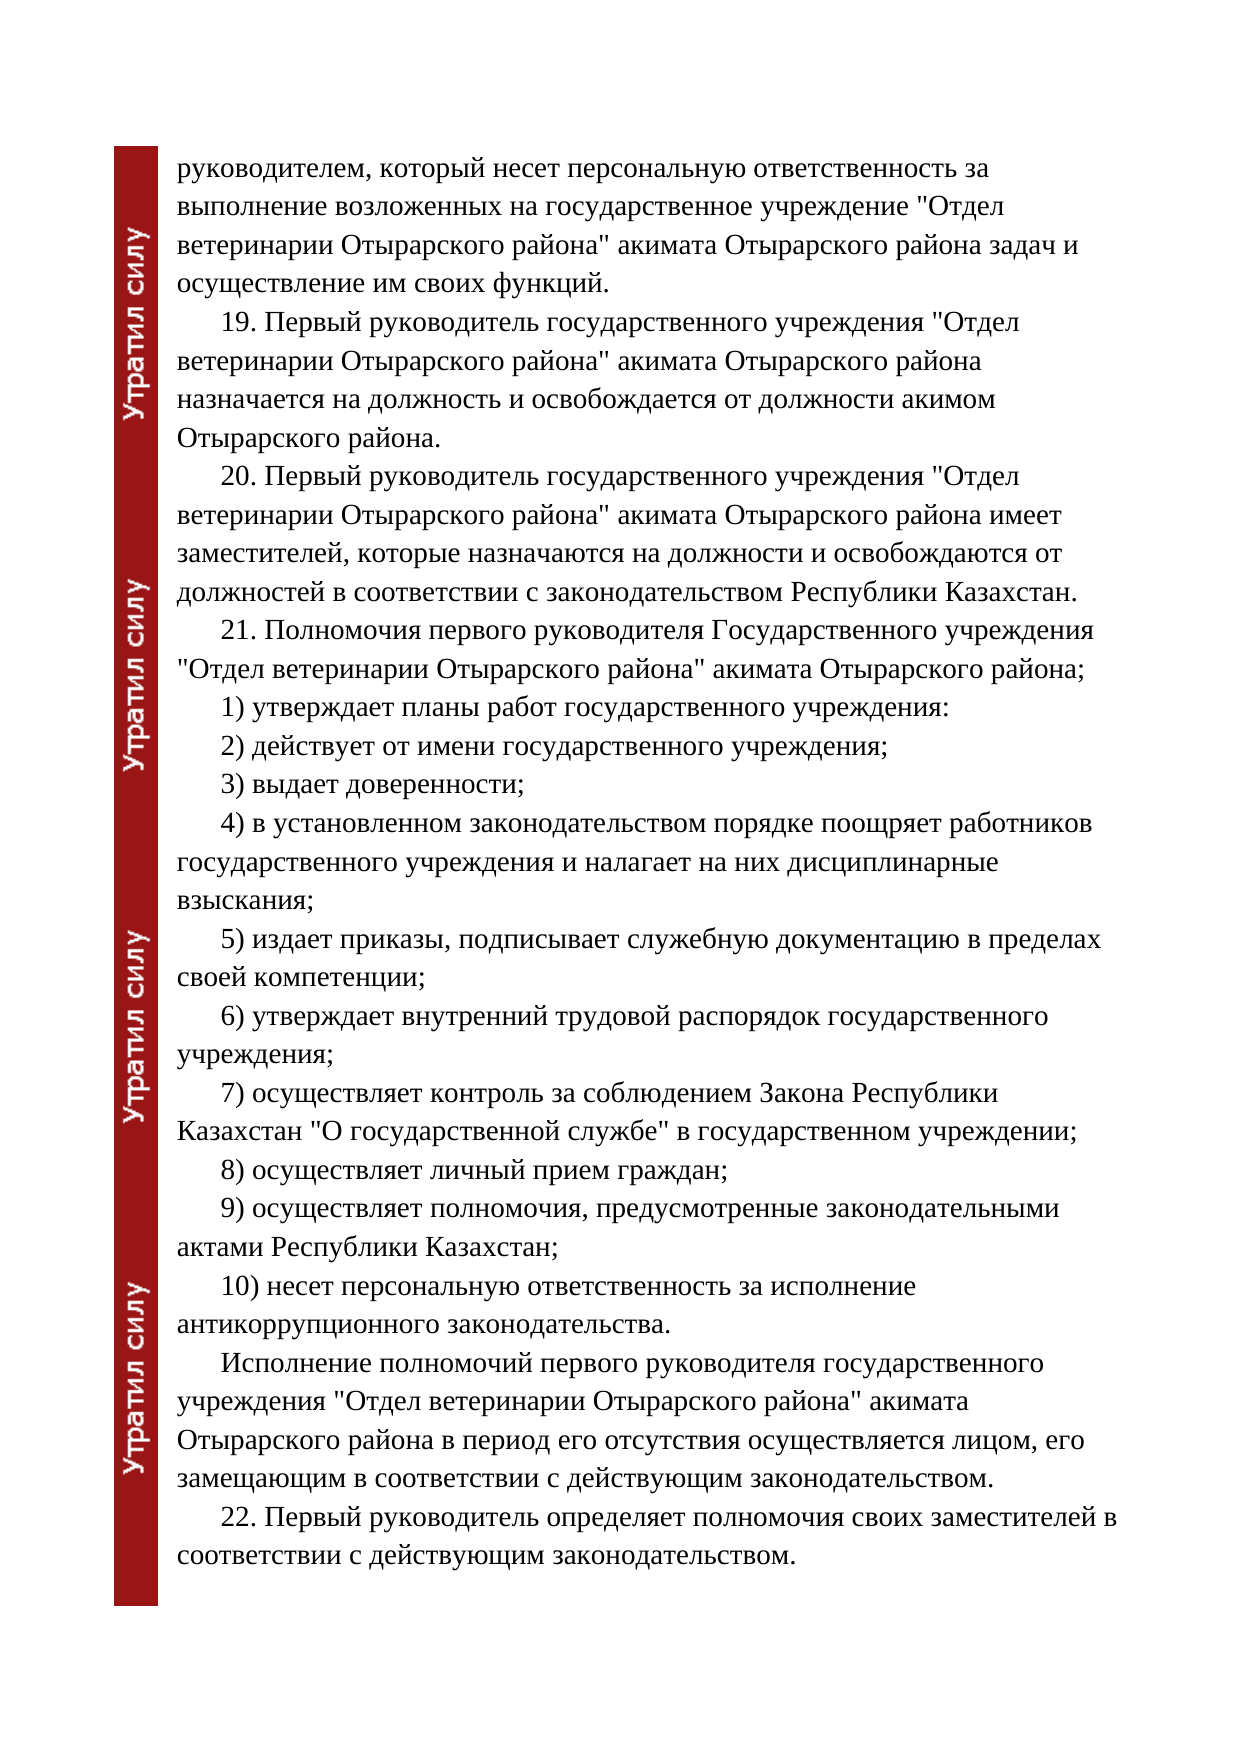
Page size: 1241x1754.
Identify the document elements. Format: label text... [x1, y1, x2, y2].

picture [114, 1571, 158, 1606]
picture [114, 146, 158, 150]
